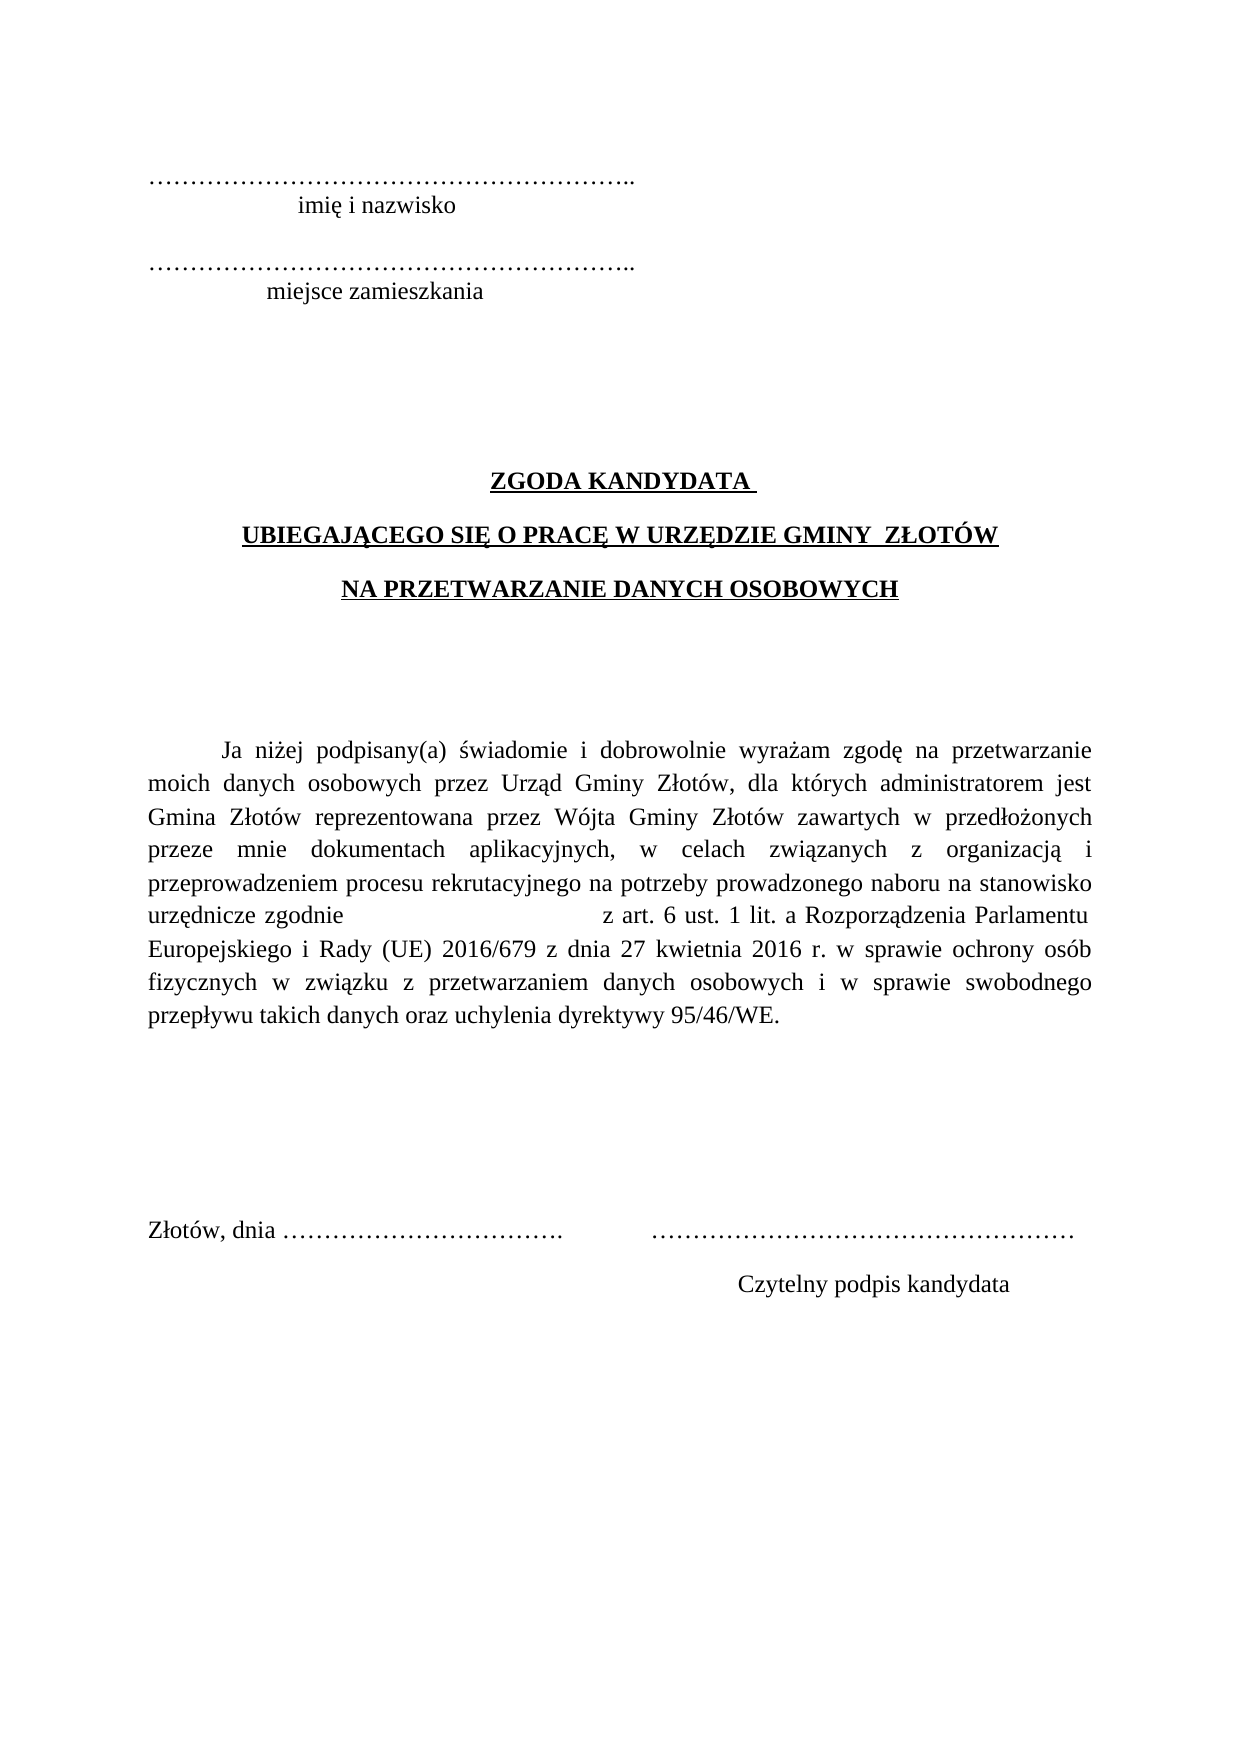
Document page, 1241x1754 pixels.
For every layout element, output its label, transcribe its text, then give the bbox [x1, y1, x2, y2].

text miejsce zamieszkania [148, 276, 1093, 305]
text imię i nazwisko [148, 190, 1093, 218]
text NA PRZETWARZANIE DANYCH OSOBOWYCH [148, 574, 1093, 603]
text UBIEGAJĄCEGO SIĘ O PRACĘ W URZĘDZIE GMINY ZŁOTÓW [148, 520, 1093, 549]
text Ja niżej podpisany(a) świadomie i dobrowolnie wyrażam zgodę na przetwarzanie moich danych osobowych przez Urząd Gminy Złotów, dla których administratorem jest Gmina Złotów reprezentowana przez Wójta Gminy Złotów zawartych w przedłożonych przeze mnie dokumentach aplikacyjnych, w celach związanych z organizacją i przeprowadzeniem procesu rekrutacyjnego na potrzeby prowadzonego naboru na stanowisko urzędnicze zgodnie z art. 6 ust. 1 lit. a Rozporządzenia Parlamentu Europejskiego i Rady (UE) 2016/679 z dnia 27 kwietnia 2016 r. w sprawie ochrony osób fizycznych w związku z przetwarzaniem danych osobowych i w sprawie swobodnego przepływu takich danych oraz uchylenia dyrektywy 95/46/WE. [148, 736, 1093, 1028]
text ZGODA KANDYDATA [148, 466, 1093, 495]
text ………………………………………………….. [148, 247, 1093, 276]
text ………………………………………………….. [148, 161, 1093, 190]
text Złotów, dnia ……………………………. …………………………………………… [148, 1215, 1093, 1244]
text Czytelny podpis kandydata [664, 1269, 1093, 1298]
